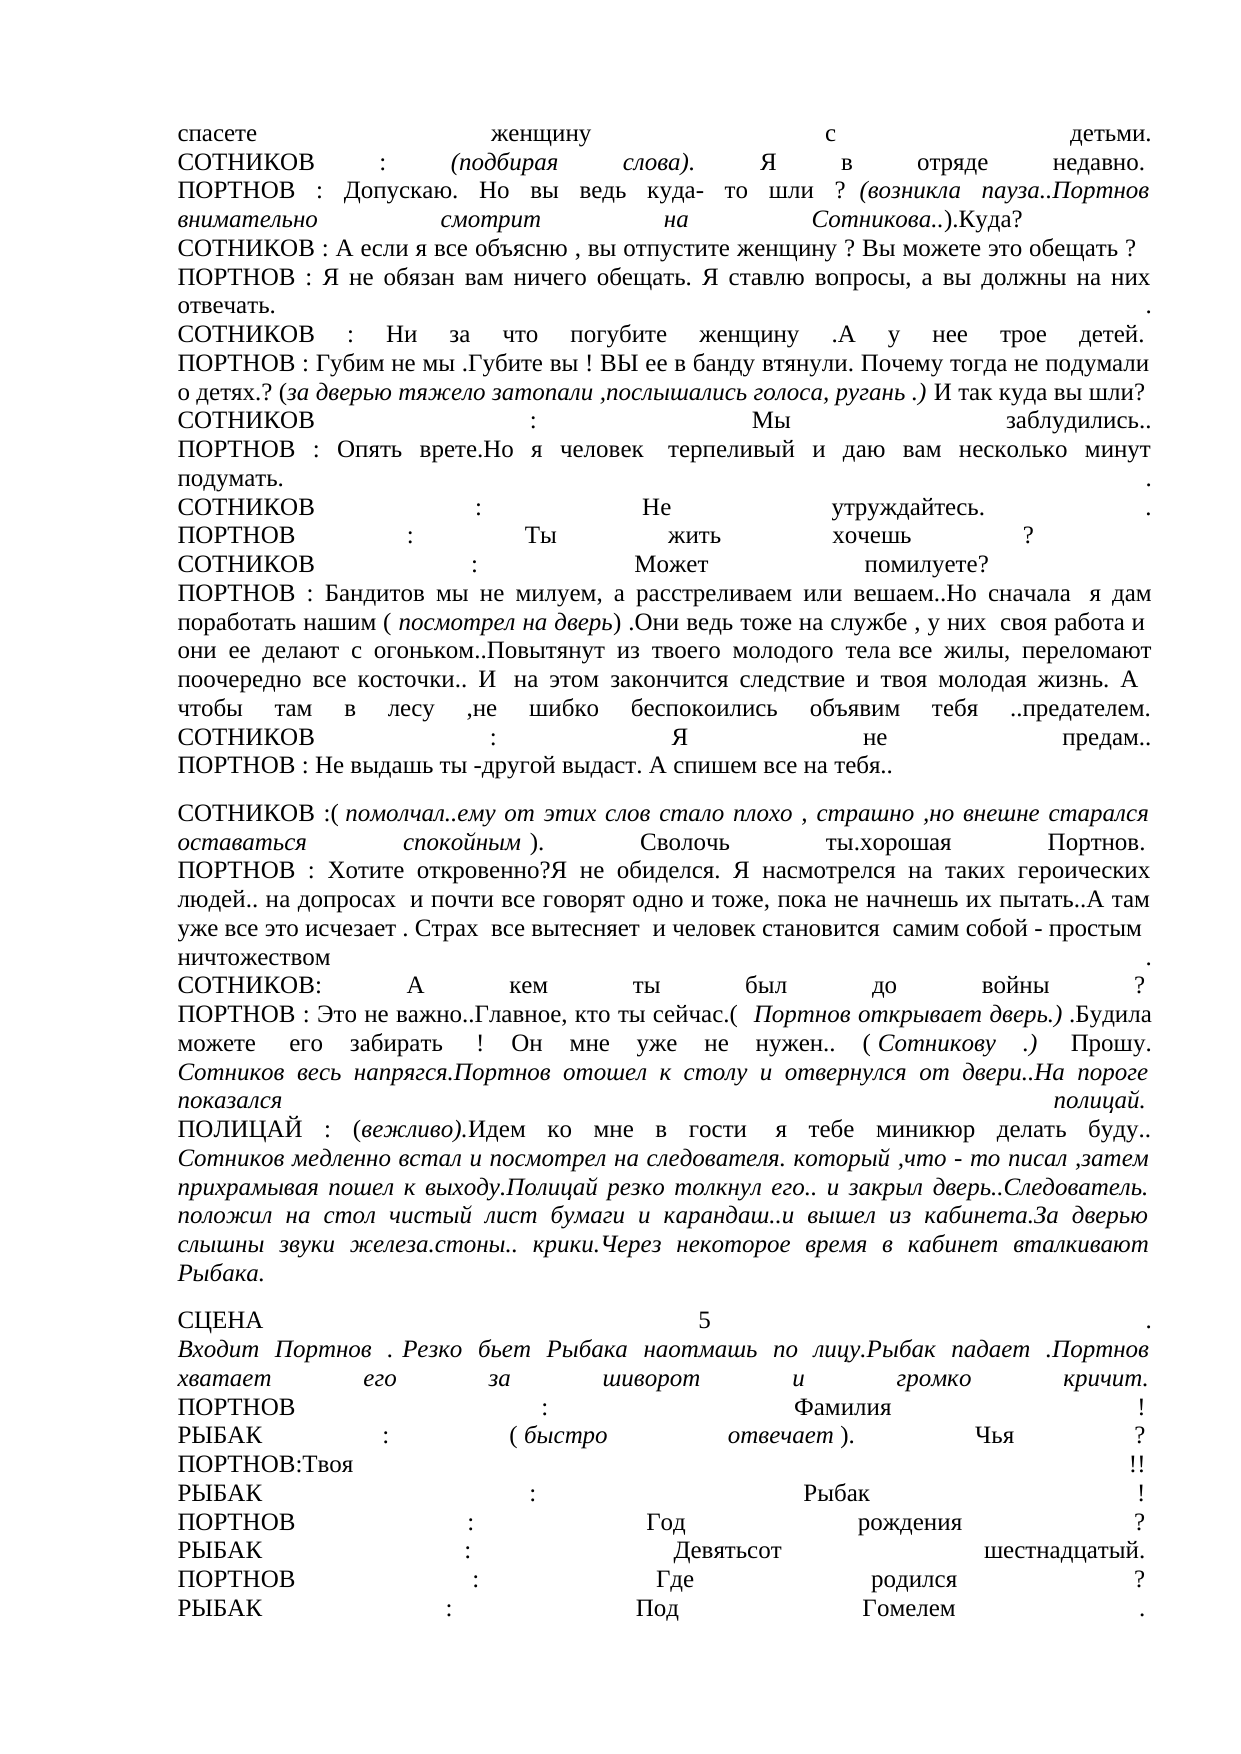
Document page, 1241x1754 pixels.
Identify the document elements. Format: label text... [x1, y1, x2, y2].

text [177, 118, 1152, 779]
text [177, 1306, 1152, 1622]
text СОТНИКОВ :( помолчал..ему от этих слов стало плохо , страшно ,но внешне старался оставаться спокойным ). Сволочь ты.хорошая Портнов. ПОРТНОВ : Хотите откровенно?Я не обиделся. Я насмотрелся на таких героических людей.. на допросах и почти все говорят одно и тоже, пока не начнешь их пытать..А там уже все это исчезает . Страх все вытесняет и человек становится самим собой - простым ничтожеством . СОТНИКОВ: А кем ты был до войны ? ПОРТНОВ : Это не важно..Главное, кто ты сейчас.( Портнов открывает дверь.) .Будила можете его забирать ! Он мне уже не нужен.. ( Сотникову .) Прошу. Сотников весь напрягся.Портнов отошел к столу и отвернулся от двери..На пороге показался полицай. ПОЛИЦАЙ : (вежливо).Идем ко мне в гости я тебе миникюр делать буду.. Сотников медленно встал и посмотрел на следователя. который ,что - то писал ,затем прихрамывая пошел к выходу.Полицай резко толкнул его.. и закрыл дверь..Следователь. положил на стол чистый лист бумаги и карандаш..и вышел из кабинета.За дверью слышны звуки железа.стоны.. крики.Через некоторое время в кабинет вталкивают Рыбака. [177, 798, 1152, 1287]
